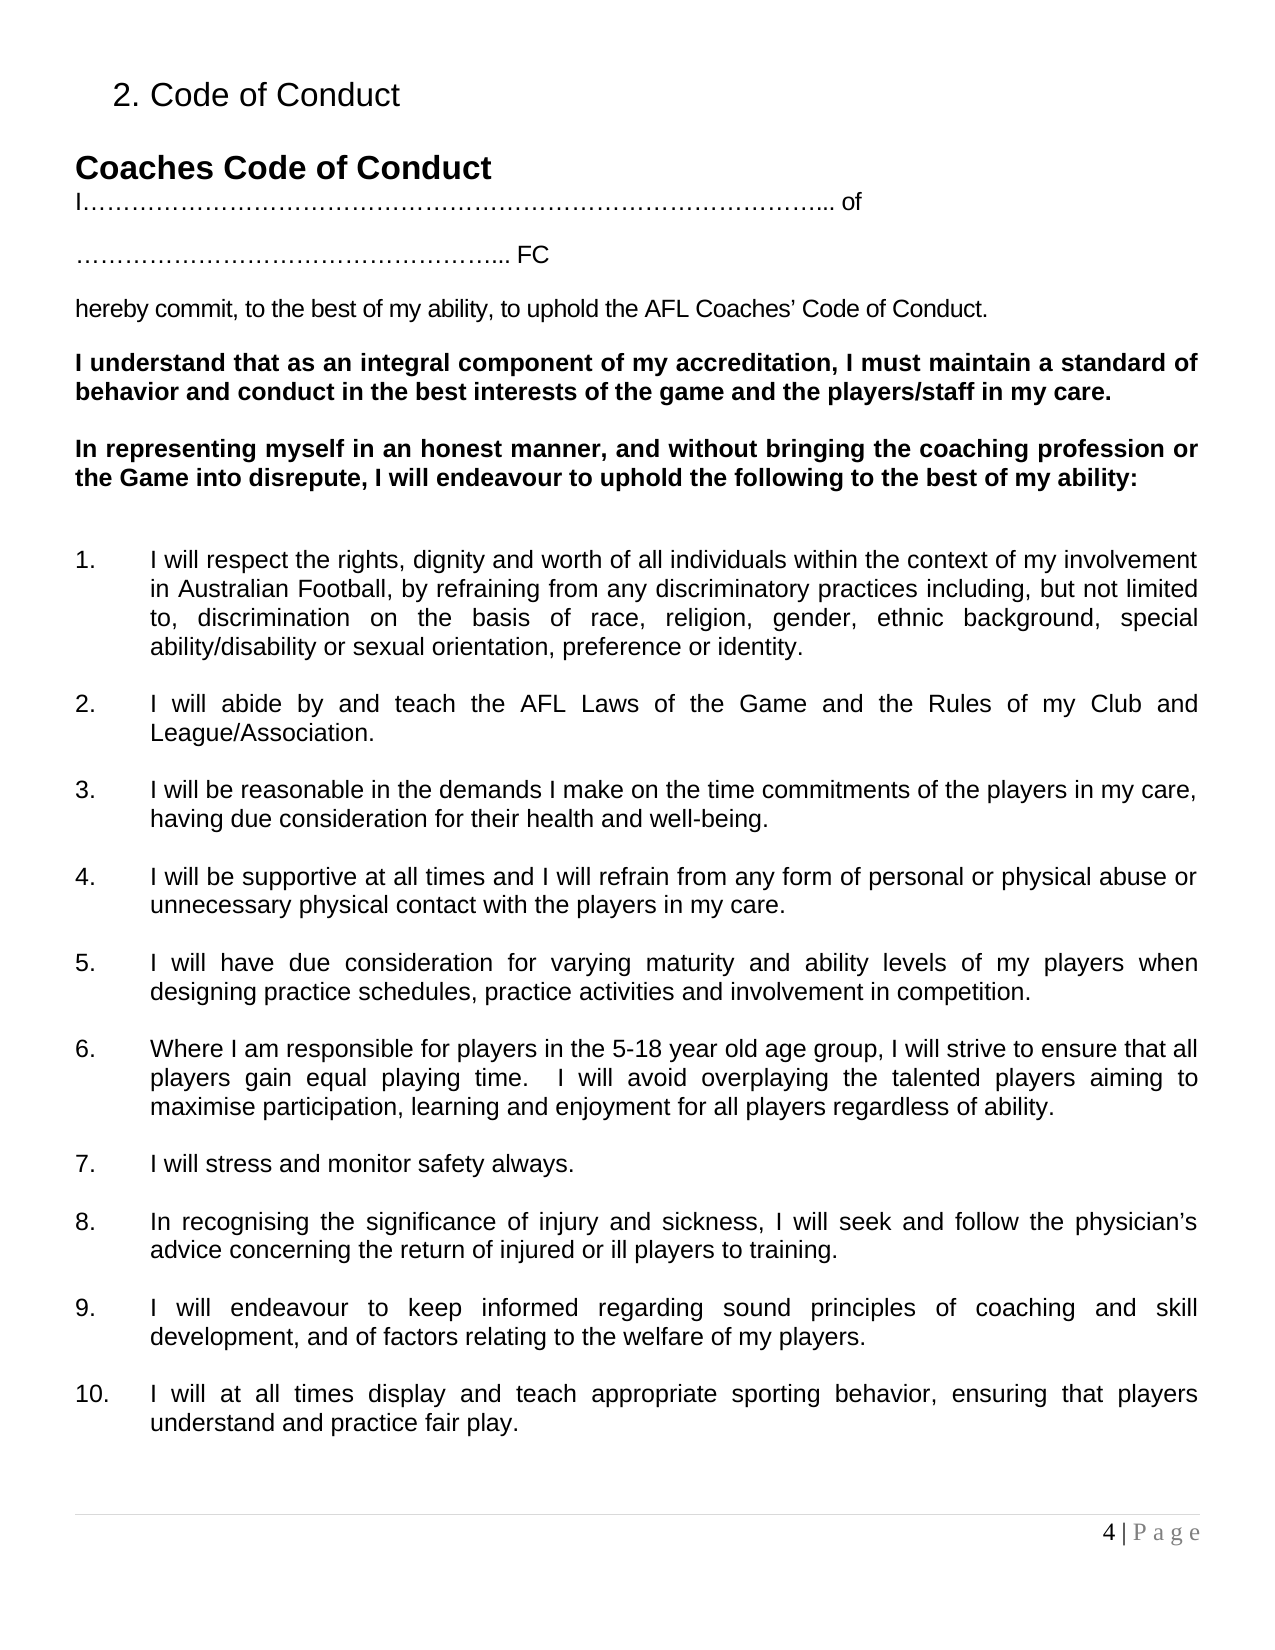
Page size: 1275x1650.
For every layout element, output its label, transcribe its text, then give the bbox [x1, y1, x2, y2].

text I………………………………………………………………………………... of [75, 186, 1200, 215]
text Coaches Code of Conduct [75, 148, 1200, 186]
list I will be reasonable in the demands I make on the time commitments of the players in my care, having due consideration for their health and well-being. [75, 775, 1200, 833]
list I will endeavour to keep informed regarding sound principles of coaching and skill development, and of factors relating to the welfare of my players. [75, 1293, 1200, 1350]
text I understand that as an integral component of my accreditation, I must maintain a standard of behavior and conduct in the best interests of the game and the players/staff in my care. [75, 348, 1200, 405]
text In representing myself in an honest manner, and without bringing the coaching profession or the Game into disrepute, I will endeavour to uphold the following to the best of my ability: [75, 434, 1200, 491]
list I will have due consideration for varying maturity and ability levels of my players when designing practice schedules, practice activities and involvement in competition. [75, 948, 1200, 1005]
list I will stress and monitor safety always. [75, 1149, 1200, 1178]
list Code of Conduct [112, 75, 1200, 113]
text ……………………………………………... FC [75, 240, 1200, 269]
list In recognising the significance of injury and sickness, I will seek and follow the physician’s advice concerning the return of injured or ill players to training. [75, 1206, 1200, 1264]
list Where I am responsible for players in the 5-18 year old age group, I will strive to ensure that all players gain equal playing time. I will avoid overplaying the talented players aiming to maximise participation, learning and enjoyment for all players regardless of ability. [75, 1034, 1200, 1120]
list I will be supportive at all times and I will refrain from any form of personal or physical abuse or unnecessary physical contact with the players in my care. [75, 861, 1200, 919]
list I will respect the rights, dignity and worth of all individuals within the context of my involvement in Australian Football, by refraining from any discriminatory practices including, but not limited to, discrimination on the basis of race, religion, gender, ethnic background, special ability/disability or sexual orientation, preference or identity. [75, 545, 1200, 660]
list I will at all times display and teach appropriate sporting behavior, ensuring that players understand and practice fair play. [75, 1379, 1200, 1436]
text hereby commit, to the best of my ability, to uphold the AFL Coaches’ Code of Conduct. [75, 294, 1200, 323]
list I will abide by and teach the AFL Laws of the Game and the Rules of my Club and League/Association. [75, 689, 1200, 746]
